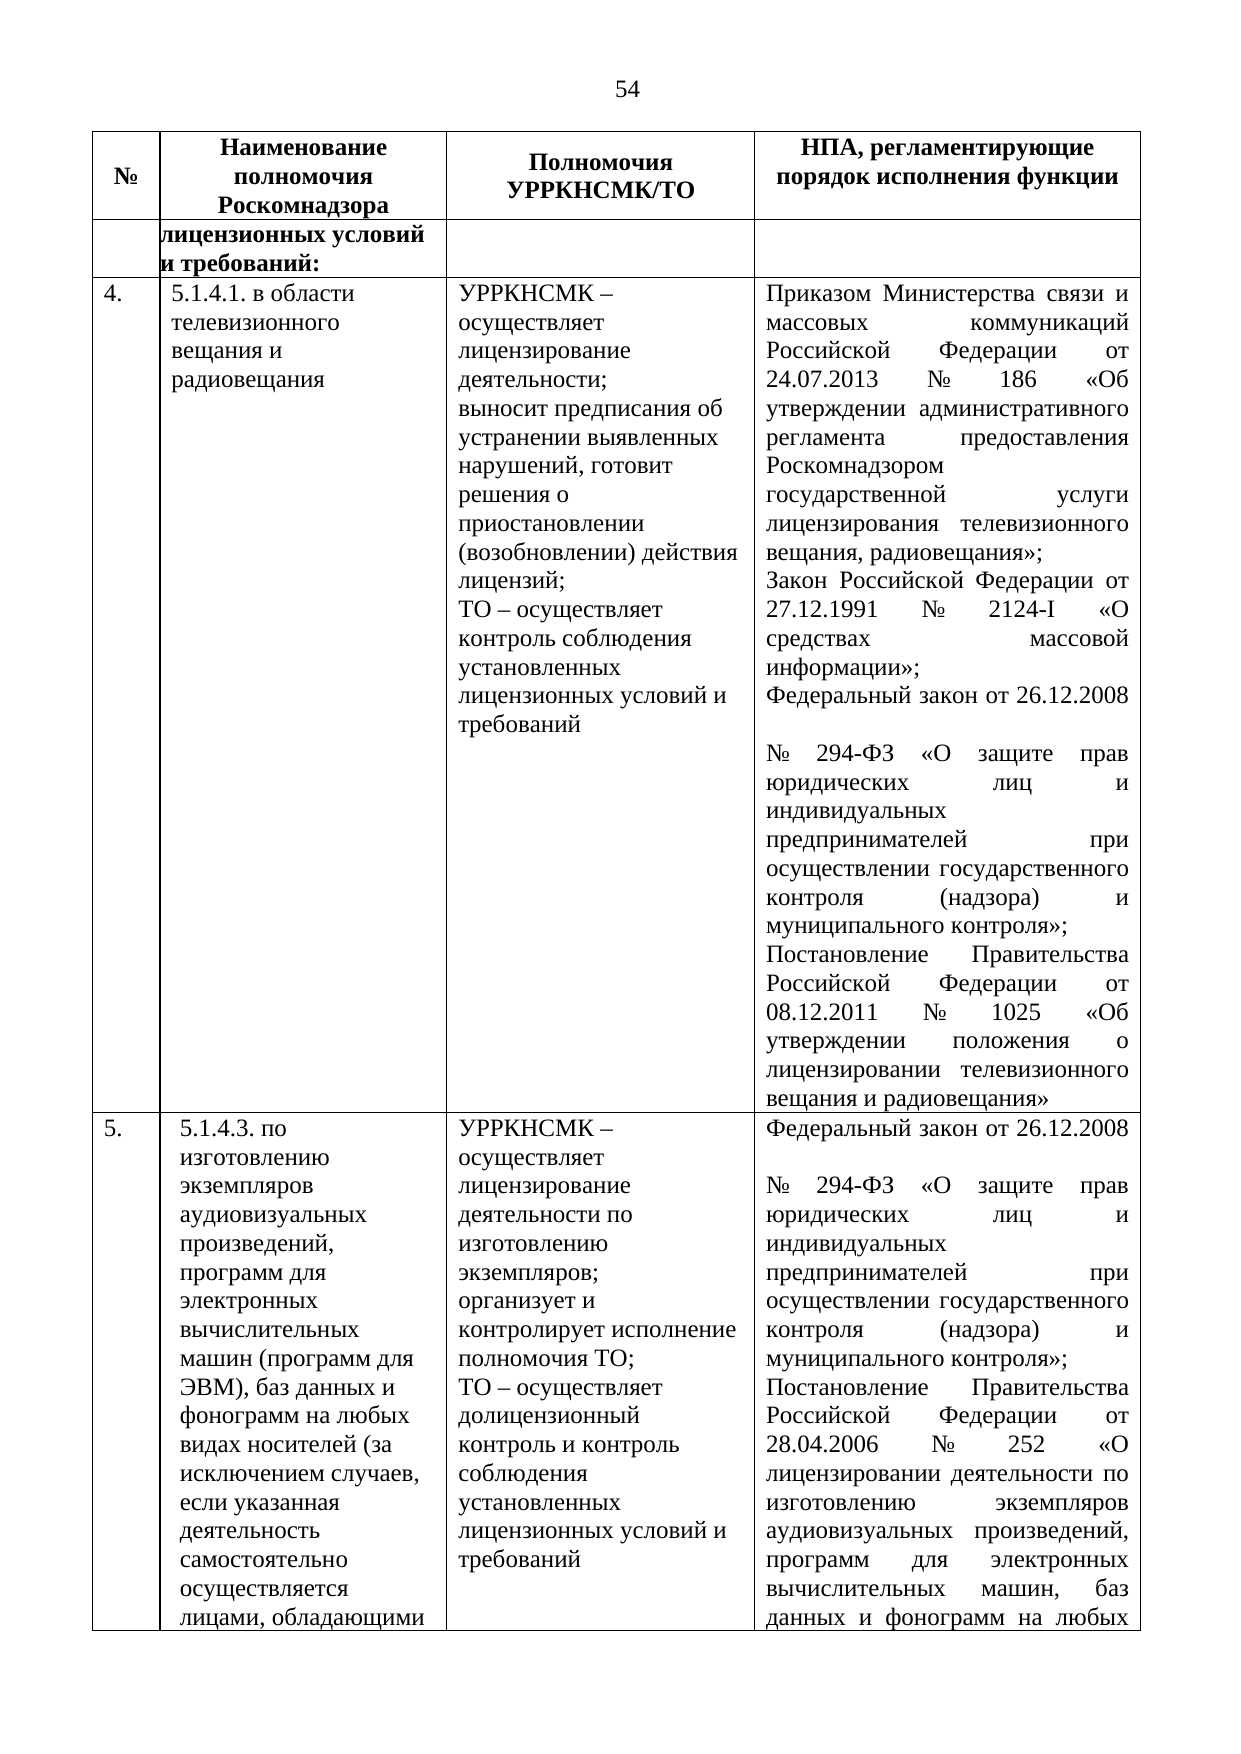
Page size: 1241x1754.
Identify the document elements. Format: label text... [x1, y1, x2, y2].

table_cell [755, 220, 1140, 277]
table_header № [93, 132, 159, 218]
table_cell 5.1.4.1. в области телевизионного вещания и радиовещания [161, 278, 446, 1112]
table_cell УРРКНСМК – осуществляет лицензирование деятельности; выносит предписания об устранении выявленных нарушений, готовит решения о приостановлении (возобновлении) действия лицензий; ТО – осуществляет контроль соблюдения установленных лицензионных условий и требований [447, 278, 754, 1112]
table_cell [755, 1113, 1140, 1630]
table_cell 5. [93, 1113, 159, 1630]
table_header НПА, регламентирующие порядок исполнения функции [755, 132, 1140, 218]
table_cell Приказом Министерства связи и массовых коммуникаций Российской Федерации от 24.07.2013 № 186 «Об утверждении административного регламента предоставления Роскомнадзором государственной услуги лицензирования телевизионного вещания, радиовещания»; Закон Российской Федерации от 27.12.1991 № 2124-I «О средствах массовой информации»; Федеральный закон от 26.12.2008 № 294-ФЗ «О защите прав юридических лиц и индивидуальных предпринимателей при осуществлении государственного контроля (надзора) и муниципального контроля»; Постановление Правительства Российской Федерации от 08.12.2011 № 1025 «Об утверждении положения о лицензировании телевизионного вещания и радиовещания» [755, 278, 1140, 1112]
table_cell [93, 220, 159, 277]
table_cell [161, 220, 446, 277]
table_cell 4. [93, 278, 159, 1112]
table_header Наименование полномочия Роскомнадзора [161, 132, 446, 218]
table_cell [161, 1113, 446, 1630]
table_cell [447, 220, 754, 277]
table_header Полномочия УРРКНСМК/ТО [447, 132, 754, 218]
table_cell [447, 1113, 754, 1630]
